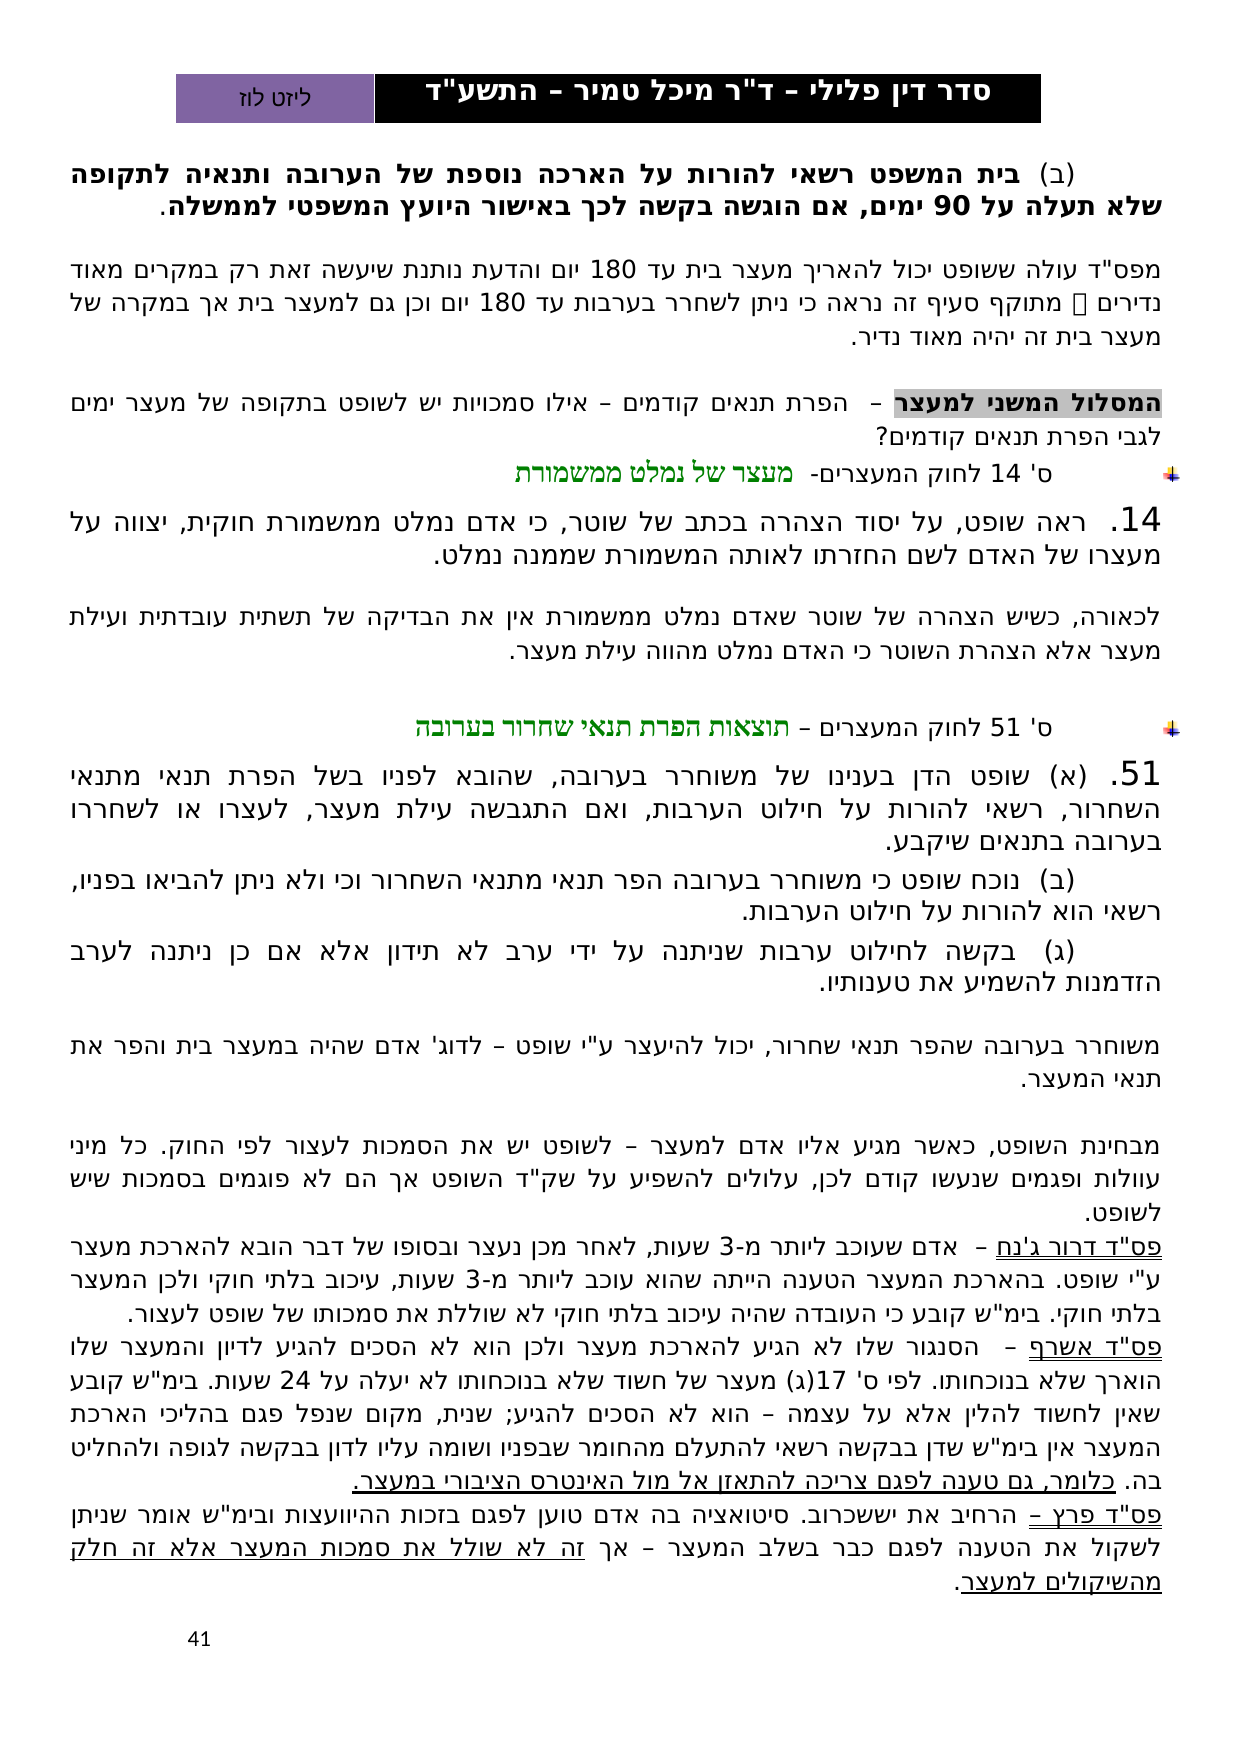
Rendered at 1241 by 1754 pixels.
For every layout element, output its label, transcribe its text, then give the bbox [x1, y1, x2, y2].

picture [1163, 465, 1180, 482]
text מבחינת השופט, כאשר מגיע אליו אדם למעצר – לשופט יש את הסמכות לעצור לפי החוק. כל מיני עוולות ופגמים שנעשו קודם לכן, עלולים להשפיע על שק"ד השופט אך הם לא פוגמים בסמכות שיש לשופט. [69, 1131, 1162, 1227]
text פס"ד דרור ג'נח – אדם שעוכב ליותר מ-3 שעות, לאחר מכן נעצר ובסופו של דבר הובא להארכת מעצר ע"י שופט. בהארכת המעצר הטענה הייתה שהוא עוכב ליותר מ-3 שעות, עיכוב בלתי חוקי ולכן המעצר בלתי חוקי. בימ"ש קובע כי העובדה שהיה עיכוב בלתי חוקי לא שוללת את סמכותו של שופט לעצור. [69, 1232, 1162, 1328]
text פס"ד פרץ – הרחיב את יששכרוב. סיטואציה בה אדם טוען לפגם בזכות ההיוועצות ובימ"ש אומר שניתן לשקול את הטענה לפגם כבר בשלב המעצר – אך זה לא שולל את סמכות המעצר אלא זה חלק מהשיקולים למעצר. [69, 1500, 1162, 1596]
text לכאורה, כשיש הצהרה של שוטר שאדם נמלט ממשמורת אין את הבדיקה של תשתית עובדתית ועילת מעצר אלא הצהרת השוטר כי האדם נמלט מהווה עילת מעצר. [69, 602, 1162, 665]
text פס"ד אשרף – הסנגור שלו לא הגיע להארכת מעצר ולכן הוא לא הסכים להגיע לדיון והמעצר שלו הוארך שלא בנוכחותו. לפי ס' 17(ג) מעצר של חשוד שלא בנוכחותו לא יעלה על 24 שעות. בימ"ש קובע שאין לחשוד להלין אלא על עצמה – הוא לא הסכים להגיע; שנית, מקום שנפל פגם בהליכי הארכת המעצר אין בימ"ש שדן בבקשה רשאי להתעלם מהחומר שבפניו ושומה עליו לדון בבקשה לגופה ולהחליט בה. כלומר, גם טענה לפגם צריכה להתאזן אל מול האינטרס הציבורי במעצר. [69, 1332, 1162, 1496]
text 14. ראה שופט, על יסוד הצהרה בכתב של שוטר, כי אדם נמלט ממשמורת חוקית, יצווה על מעצרו של האדם לשם החזרתו לאותה המשמורת שממנה נמלט. [69, 500, 1162, 571]
text משוחרר בערובה שהפר תנאי שחרור, יכול להיעצר ע"י שופט – לדוג' אדם שהיה במעצר בית והפר את תנאי המעצר. [69, 1031, 1162, 1094]
list ס' 14 לחוק המעצרים- מעצר של נמלט ממשמורת [69, 456, 1162, 488]
picture [1163, 719, 1180, 737]
list ס' 51 לחוק המעצרים – תוצאות הפרת תנאי שחרור בערובה [69, 710, 1162, 742]
text (ב) נוכח שופט כי משוחרר בערובה הפר תנאי מתנאי השחרור וכי ולא ניתן להביאו בפניו, רשאי הוא להורות על חילוט הערבות. [69, 864, 1162, 927]
text 51. (א) שופט הדן בענינו של משוחרר בערובה, שהובא לפניו בשל הפרת תנאי מתנאי השחרור, רשאי להורות על חילוט הערבות, ואם התגבשה עילת מעצר, לעצרו או לשחררו בערובה בתנאים שיקבע. [69, 755, 1162, 857]
text המסלול המשני למעצר – הפרת תנאים קודמים – אילו סמכויות יש לשופט בתקופה של מעצר ימים לגבי הפרת תנאים קודמים? [69, 389, 1162, 451]
text מפס"ד עולה ששופט יכול להאריך מעצר בית עד 180 יום והדעת נותנת שיעשה זאת רק במקרים מאוד נדירים מתוקף סעיף זה נראה כי ניתן לשחרר בערבות עד 180 יום וכן גם למעצר בית אך במקרה של מעצר בית זה יהיה מאוד נדיר. [69, 255, 1162, 351]
text (ב) בית המשפט רשאי להורות על הארכה נוספת של הערובה ותנאיה לתקופה שלא תעלה על 90 ימים, אם הוגשה בקשה לכך באישור היועץ המשפטי לממשלה. [69, 159, 1162, 222]
text (ג) בקשה לחילוט ערבות שניתנה על ידי ערב לא תידון אלא אם כן ניתנה לערב הזדמנות להשמיע את טענותיו. [69, 935, 1162, 998]
